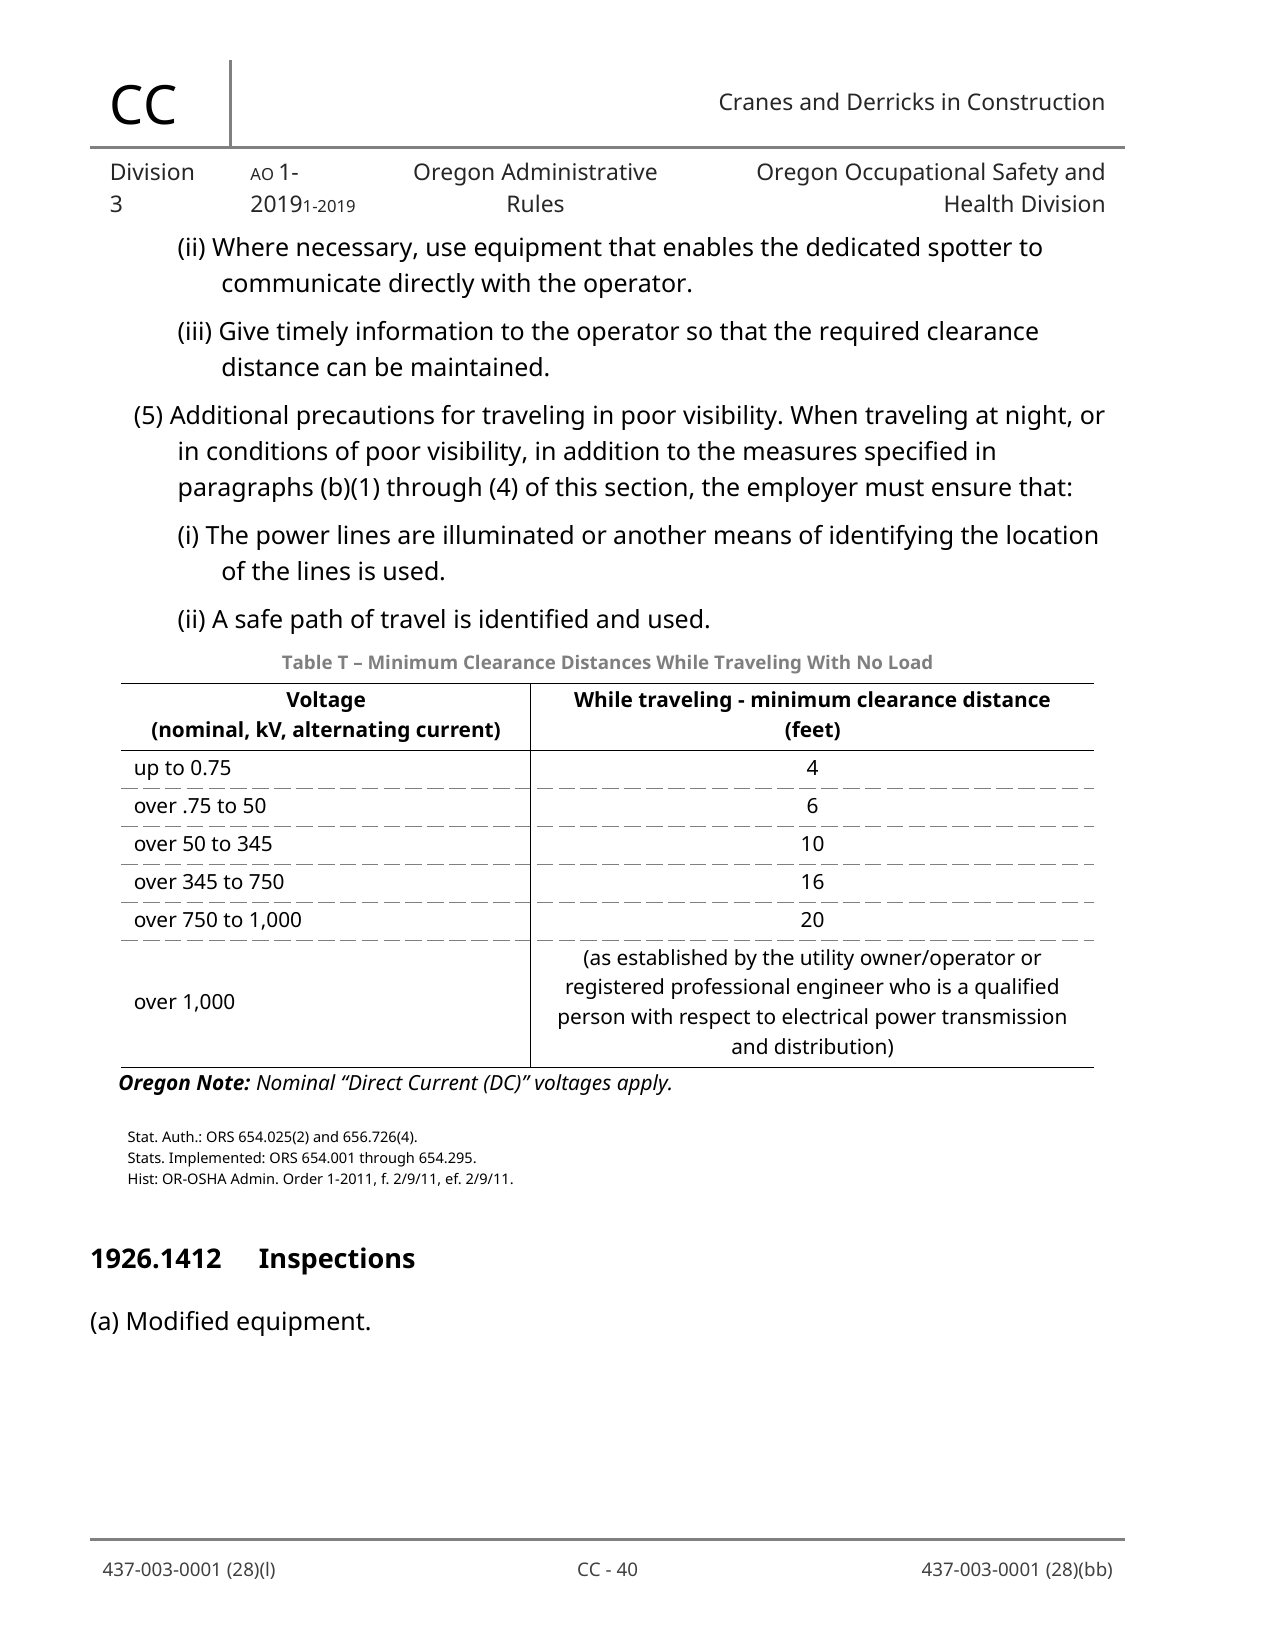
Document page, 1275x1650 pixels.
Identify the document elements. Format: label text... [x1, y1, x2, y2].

table_cell 6 [531, 788, 1094, 826]
text Stats. Implemented: ORS 654.001 through 654.295. [127, 1148, 1125, 1168]
text Stat. Auth.: ORS 654.025(2) and 656.726(4). [127, 1127, 1125, 1147]
table_cell over .75 to 50 [121, 788, 530, 826]
list (ii) Where necessary, use equipment that enables the dedicated spotter to communicate directly with the operator. [177, 150, 1125, 300]
table_cell (as established by the utility owner/operator or registered professional engineer who is a qualified person with respect to electrical power transmission and distribution) [531, 940, 1094, 1067]
table_cell over 50 to 345 [121, 826, 530, 864]
table_cell 16 [531, 864, 1094, 902]
text Hist: OR-OSHA Admin. Order 1-2011, f. 2/9/11, ef. 2/9/11. [127, 1169, 1125, 1189]
subtitle 1926.1412 Inspections [90, 1240, 1125, 1277]
table_cell over 345 to 750 [121, 864, 530, 902]
table_header While traveling - minimum clearance distance (feet) [531, 684, 1094, 750]
list (ii) A safe path of travel is identified and used. [177, 601, 1125, 636]
text Oregon Note: Nominal “Direct Current (DC)” voltages apply. [118, 1068, 1125, 1097]
table_cell 10 [531, 826, 1094, 864]
table_cell 4 [531, 751, 1094, 788]
table_cell over 750 to 1,000 [121, 902, 530, 940]
list (a) Modified equipment. [90, 1303, 1125, 1337]
table_cell over 1,000 [121, 940, 530, 1067]
table_header Voltage (nominal, kV, alternating current) [121, 684, 530, 750]
list (iii) Give timely information to the operator so that the required clearance distance can be maintained. [177, 314, 1125, 384]
text Table T – Minimum Clearance Distances While Traveling With No Load [90, 650, 1125, 675]
list (i) The power lines are illuminated or another means of identifying the location of the lines is used. [177, 517, 1125, 587]
table_cell up to 0.75 [121, 751, 530, 788]
table_cell 20 [531, 902, 1094, 940]
list (5) Additional precautions for traveling in poor visibility. When traveling at night, or in conditions of poor visibility, in addition to the measures specified in paragraphs (b)(1) through (4) of this section, the employer must ensure that: [134, 398, 1125, 503]
